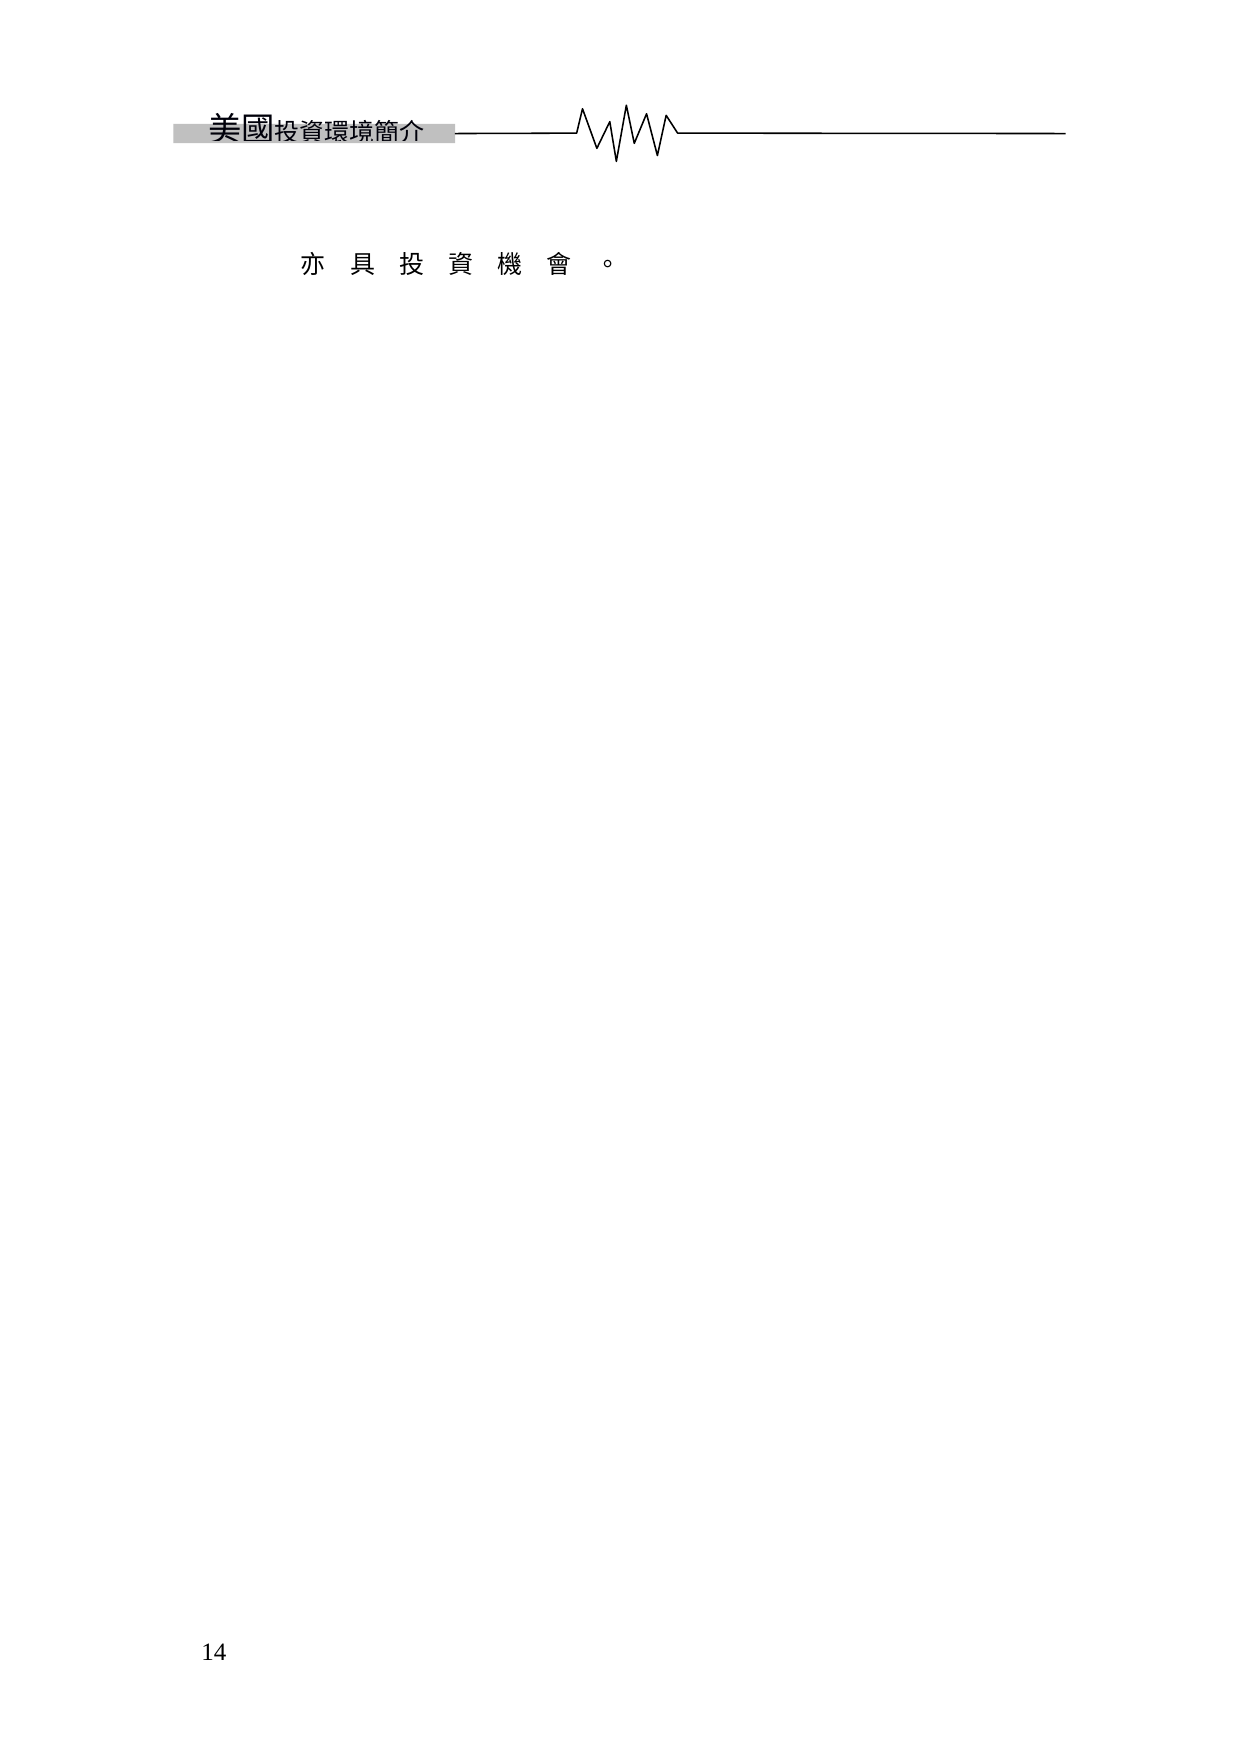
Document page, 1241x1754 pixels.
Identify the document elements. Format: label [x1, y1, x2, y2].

text [202, 236, 1063, 290]
